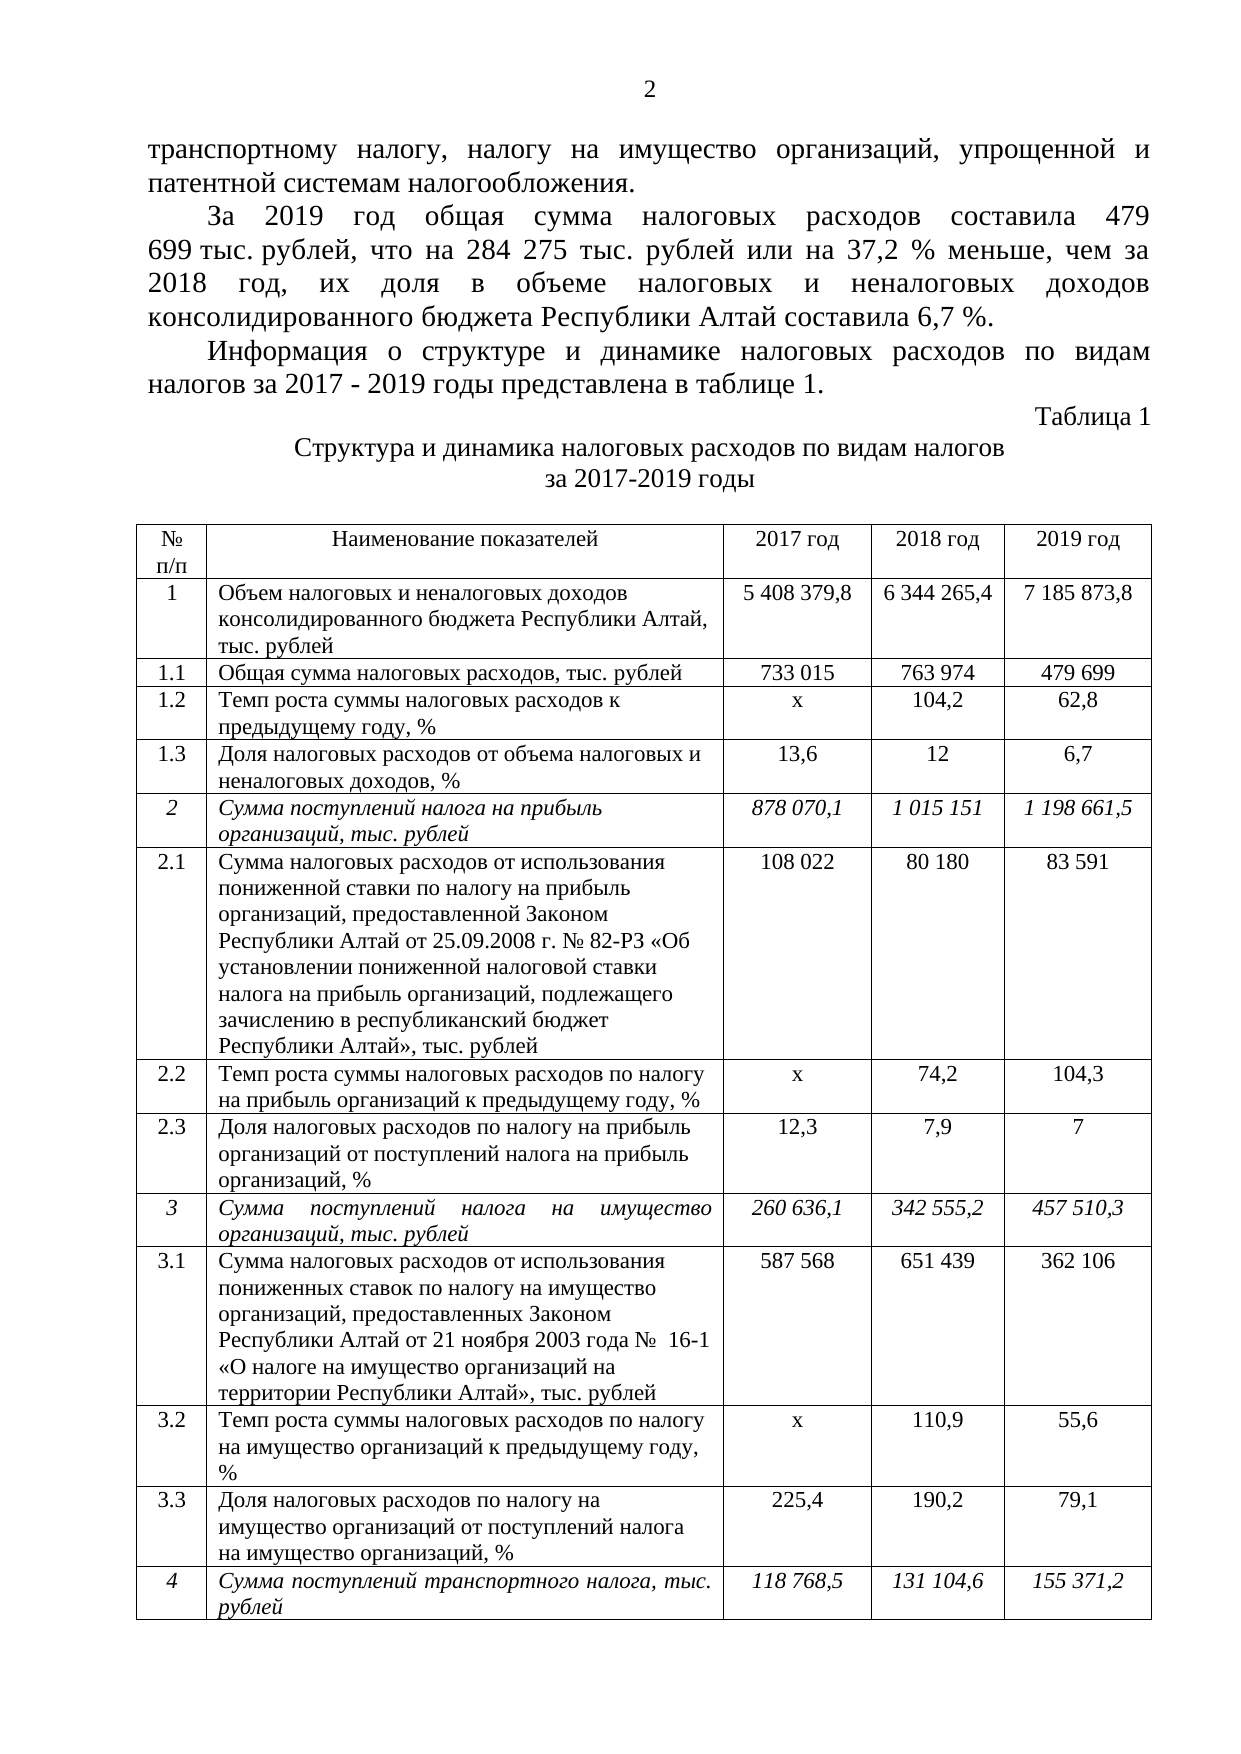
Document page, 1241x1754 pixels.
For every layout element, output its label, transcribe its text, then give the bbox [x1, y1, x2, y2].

table_cell 260 636,1 [724, 1194, 871, 1246]
table_cell Доля налоговых расходов от объема налоговых и неналоговых доходов, % [207, 740, 723, 793]
table_cell Доля налоговых расходов по налогу на прибыль организаций от поступлений налога на прибыль организаций, % [207, 1114, 723, 1192]
table_header Наименование показателей [207, 525, 723, 578]
table_cell 190,2 [872, 1487, 1004, 1566]
text За 2019 год общая сумма налоговых расходов составила 479 699 тыс. рублей, что на 284 275 тыс. рублей или на 37,2 % меньше, чем за 2018 год, их доля в объеме налоговых и неналоговых доходов консолидированного бюджета Республики Алтай составила 6,7 %. [148, 198, 1152, 333]
table_cell 110,9 [872, 1406, 1004, 1486]
table_cell Сумма налоговых расходов от использования пониженной ставки по налогу на прибыль организаций, предоставленной Законом Республики Алтай от 25.09.2008 г. № 82-РЗ «Об установлении пониженной налоговой ставки налога на прибыль организаций, подлежащего зачислению в республиканский бюджет Республики Алтай», тыс. рублей [207, 848, 723, 1059]
table_header 2019 год [1005, 525, 1151, 578]
table_cell 74,2 [872, 1060, 1004, 1112]
table_header № п/п [137, 525, 206, 578]
table_cell 1 198 661,5 [1005, 794, 1151, 847]
table_cell 651 439 [872, 1247, 1004, 1405]
table_cell 6 344 265,4 [872, 579, 1004, 658]
table_cell 131 104,6 [872, 1567, 1004, 1619]
table_cell 5 408 379,8 [724, 579, 871, 658]
table_cell 80 180 [872, 848, 1004, 1059]
table_cell 83 591 [1005, 848, 1151, 1059]
table_cell 108 022 [724, 848, 871, 1059]
table_cell Темп роста суммы налоговых расходов по налогу на прибыль организаций к предыдущему году, % [207, 1060, 723, 1112]
text Структура и динамика налоговых расходов по видам налогов [148, 431, 1152, 462]
table_cell 1.1 [137, 659, 206, 686]
table_cell Доля налоговых расходов по налогу на имущество организаций от поступлений налога на имущество организаций, % [207, 1487, 723, 1566]
table_cell х [724, 1060, 871, 1112]
table_cell 3.1 [137, 1247, 206, 1405]
table_cell Темп роста суммы налоговых расходов к предыдущему году, % [207, 687, 723, 739]
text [148, 131, 1152, 198]
table_cell 79,1 [1005, 1487, 1151, 1566]
table_cell 3.3 [137, 1487, 206, 1566]
table_header 2018 год [872, 525, 1004, 578]
table_cell 155 371,2 [1005, 1567, 1151, 1619]
table_cell 1 [137, 579, 206, 658]
table_cell Сумма налоговых расходов от использования пониженных ставок по налогу на имущество организаций, предоставленных Законом Республики Алтай от 21 ноября 2003 года № 16-1 «О налоге на имущество организаций на территории Республики Алтай», тыс. рублей [207, 1247, 723, 1405]
table_cell 12 [872, 740, 1004, 793]
table_cell Сумма поступлений налога на имущество организаций, тыс. рублей [207, 1194, 723, 1246]
table_cell 6,7 [1005, 740, 1151, 793]
table_cell 4 [137, 1567, 206, 1619]
table_cell 733 015 [724, 659, 871, 686]
table_cell Темп роста суммы налоговых расходов по налогу на имущество организаций к предыдущему году, % [207, 1406, 723, 1486]
table_cell 3 [137, 1194, 206, 1246]
table_cell х [724, 1406, 871, 1486]
table_cell 1 015 151 [872, 794, 1004, 847]
table_cell 1.2 [137, 687, 206, 739]
table_cell Сумма поступлений налога на прибыль организаций, тыс. рублей [207, 794, 723, 847]
table_cell Общая сумма налоговых расходов, тыс. рублей [207, 659, 723, 686]
table_cell Объем налоговых и неналоговых доходов консолидированного бюджета Республики Алтай, тыс. рублей [207, 579, 723, 658]
table_cell 118 768,5 [724, 1567, 871, 1619]
table_cell 2.1 [137, 848, 206, 1059]
text за 2017-2019 годы [148, 462, 1152, 493]
table_cell 62,8 [1005, 687, 1151, 739]
table_cell 55,6 [1005, 1406, 1151, 1486]
table_cell 13,6 [724, 740, 871, 793]
table_header 2017 год [724, 525, 871, 578]
table_cell 878 070,1 [724, 794, 871, 847]
table_cell 225,4 [724, 1487, 871, 1566]
table_cell 12,3 [724, 1114, 871, 1192]
text Информация о структуре и динамике налоговых расходов по видам налогов за 2017 - 2019 годы представлена в таблице 1. [148, 333, 1152, 400]
table_cell Сумма поступлений транспортного налога, тыс. рублей [207, 1567, 723, 1619]
table_cell 457 510,3 [1005, 1194, 1151, 1246]
table_cell 3.2 [137, 1406, 206, 1486]
table_cell 7 185 873,8 [1005, 579, 1151, 658]
text Таблица 1 [148, 400, 1152, 431]
table_cell 7 [1005, 1114, 1151, 1192]
table_cell 2.2 [137, 1060, 206, 1112]
table_cell 104,2 [872, 687, 1004, 739]
table_cell х [724, 687, 871, 739]
table_cell 2 [137, 794, 206, 847]
table_cell 763 974 [872, 659, 1004, 686]
table_cell 1.3 [137, 740, 206, 793]
table_cell 2.3 [137, 1114, 206, 1192]
table_cell 342 555,2 [872, 1194, 1004, 1246]
table_cell 104,3 [1005, 1060, 1151, 1112]
table_cell 587 568 [724, 1247, 871, 1405]
table_cell 7,9 [872, 1114, 1004, 1192]
table_cell 362 106 [1005, 1247, 1151, 1405]
table_cell 479 699 [1005, 659, 1151, 686]
